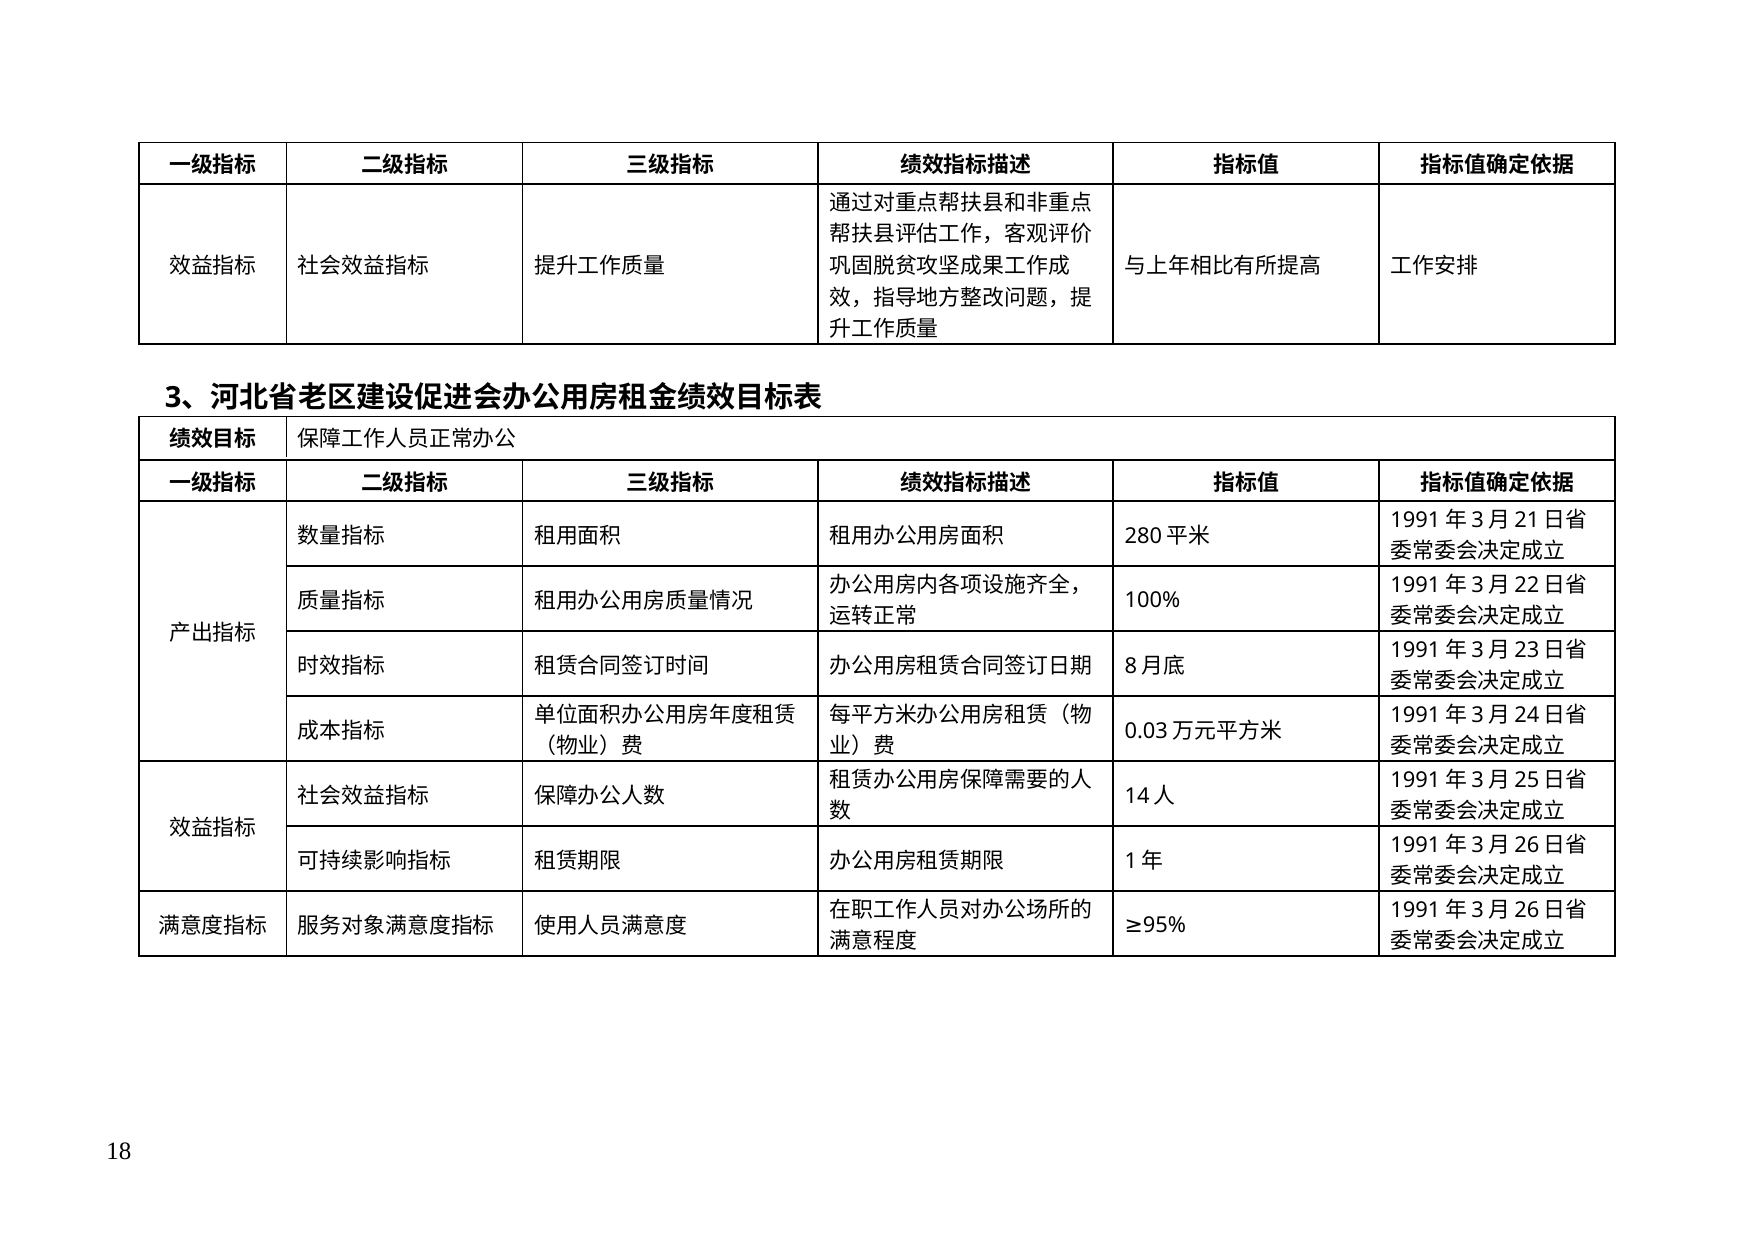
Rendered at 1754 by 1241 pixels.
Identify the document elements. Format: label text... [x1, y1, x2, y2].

table_cell 1991年3月26日省委常委会决定成立 [1380, 892, 1614, 955]
table_cell 每平方米办公用房租赁（物业）费 [819, 697, 1112, 760]
table_cell 使用人员满意度 [523, 892, 817, 955]
table_cell 产出指标 [140, 502, 286, 760]
table_cell 办公用房租赁期限 [819, 827, 1112, 890]
table_cell 1991年3月23日省委常委会决定成立 [1380, 632, 1614, 695]
table_cell 14人 [1114, 762, 1378, 825]
table_cell 效益指标 [140, 762, 286, 890]
table_header 指标值 [1114, 143, 1378, 183]
table_cell 1991年3月25日省委常委会决定成立 [1380, 762, 1614, 825]
table_cell 1年 [1114, 827, 1378, 890]
table_cell 1991年3月22日省委常委会决定成立 [1380, 567, 1614, 630]
table_cell ≥95% [1114, 892, 1378, 955]
table_cell 服务对象满意度指标 [287, 892, 522, 955]
table_cell 社会效益指标 [287, 185, 522, 343]
table_cell 1991年3月24日省委常委会决定成立 [1380, 697, 1614, 760]
text 3、河北省老区建设促进会办公用房租金绩效目标表 [106, 373, 1648, 416]
table_cell 1991年3月21日省委常委会决定成立 [1380, 502, 1614, 565]
table_cell 租赁办公用房保障需要的人数 [819, 762, 1112, 825]
table_header 三级指标 [523, 143, 817, 183]
table_cell 在职工作人员对办公场所的满意程度 [819, 892, 1112, 955]
table_header 绩效指标描述 [819, 143, 1112, 183]
table_cell 租用面积 [523, 502, 817, 565]
table_header 绩效指标描述 [819, 461, 1112, 500]
table_cell 办公用房内各项设施齐全，运转正常 [819, 567, 1112, 630]
table_cell 0.03万元平方米 [1114, 697, 1378, 760]
table_header 二级指标 [287, 143, 522, 183]
table_cell 1991年3月26日省委常委会决定成立 [1380, 827, 1614, 890]
table_cell 提升工作质量 [523, 185, 817, 343]
table_cell 满意度指标 [140, 892, 286, 955]
table_cell 租用办公用房质量情况 [523, 567, 817, 630]
table_header 一级指标 [140, 461, 286, 500]
table_cell 时效指标 [287, 632, 522, 695]
table_cell 8月底 [1114, 632, 1378, 695]
table_cell 保障办公人数 [523, 762, 817, 825]
table_header 二级指标 [287, 461, 522, 500]
table_header 指标值 [1114, 461, 1378, 500]
table_cell 质量指标 [287, 567, 522, 630]
table_cell 可持续影响指标 [287, 827, 522, 890]
table_cell 工作安排 [1380, 185, 1614, 343]
table_header 三级指标 [523, 461, 817, 500]
table_cell 办公用房租赁合同签订日期 [819, 632, 1112, 695]
table_cell 效益指标 [140, 185, 286, 343]
table_cell 租赁合同签订时间 [523, 632, 817, 695]
table_cell 通过对重点帮扶县和非重点帮扶县评估工作，客观评价巩固脱贫攻坚成果工作成效，指导地方整改问题，提升工作质量 [819, 185, 1112, 343]
table_header 保障工作人员正常办公 [287, 417, 1614, 457]
table_cell 100% [1114, 567, 1378, 630]
table_header 指标值确定依据 [1380, 461, 1614, 500]
table_cell 数量指标 [287, 502, 522, 565]
table_cell 租赁期限 [523, 827, 817, 890]
table_cell 280平米 [1114, 502, 1378, 565]
table_cell 成本指标 [287, 697, 522, 760]
table_cell 社会效益指标 [287, 762, 522, 825]
table_header 绩效目标 [140, 417, 286, 457]
table_header 指标值确定依据 [1380, 143, 1614, 183]
table_cell 单位面积办公用房年度租赁（物业）费 [523, 697, 817, 760]
table_header 一级指标 [140, 143, 286, 183]
table_cell 与上年相比有所提高 [1114, 185, 1378, 343]
table_cell 租用办公用房面积 [819, 502, 1112, 565]
